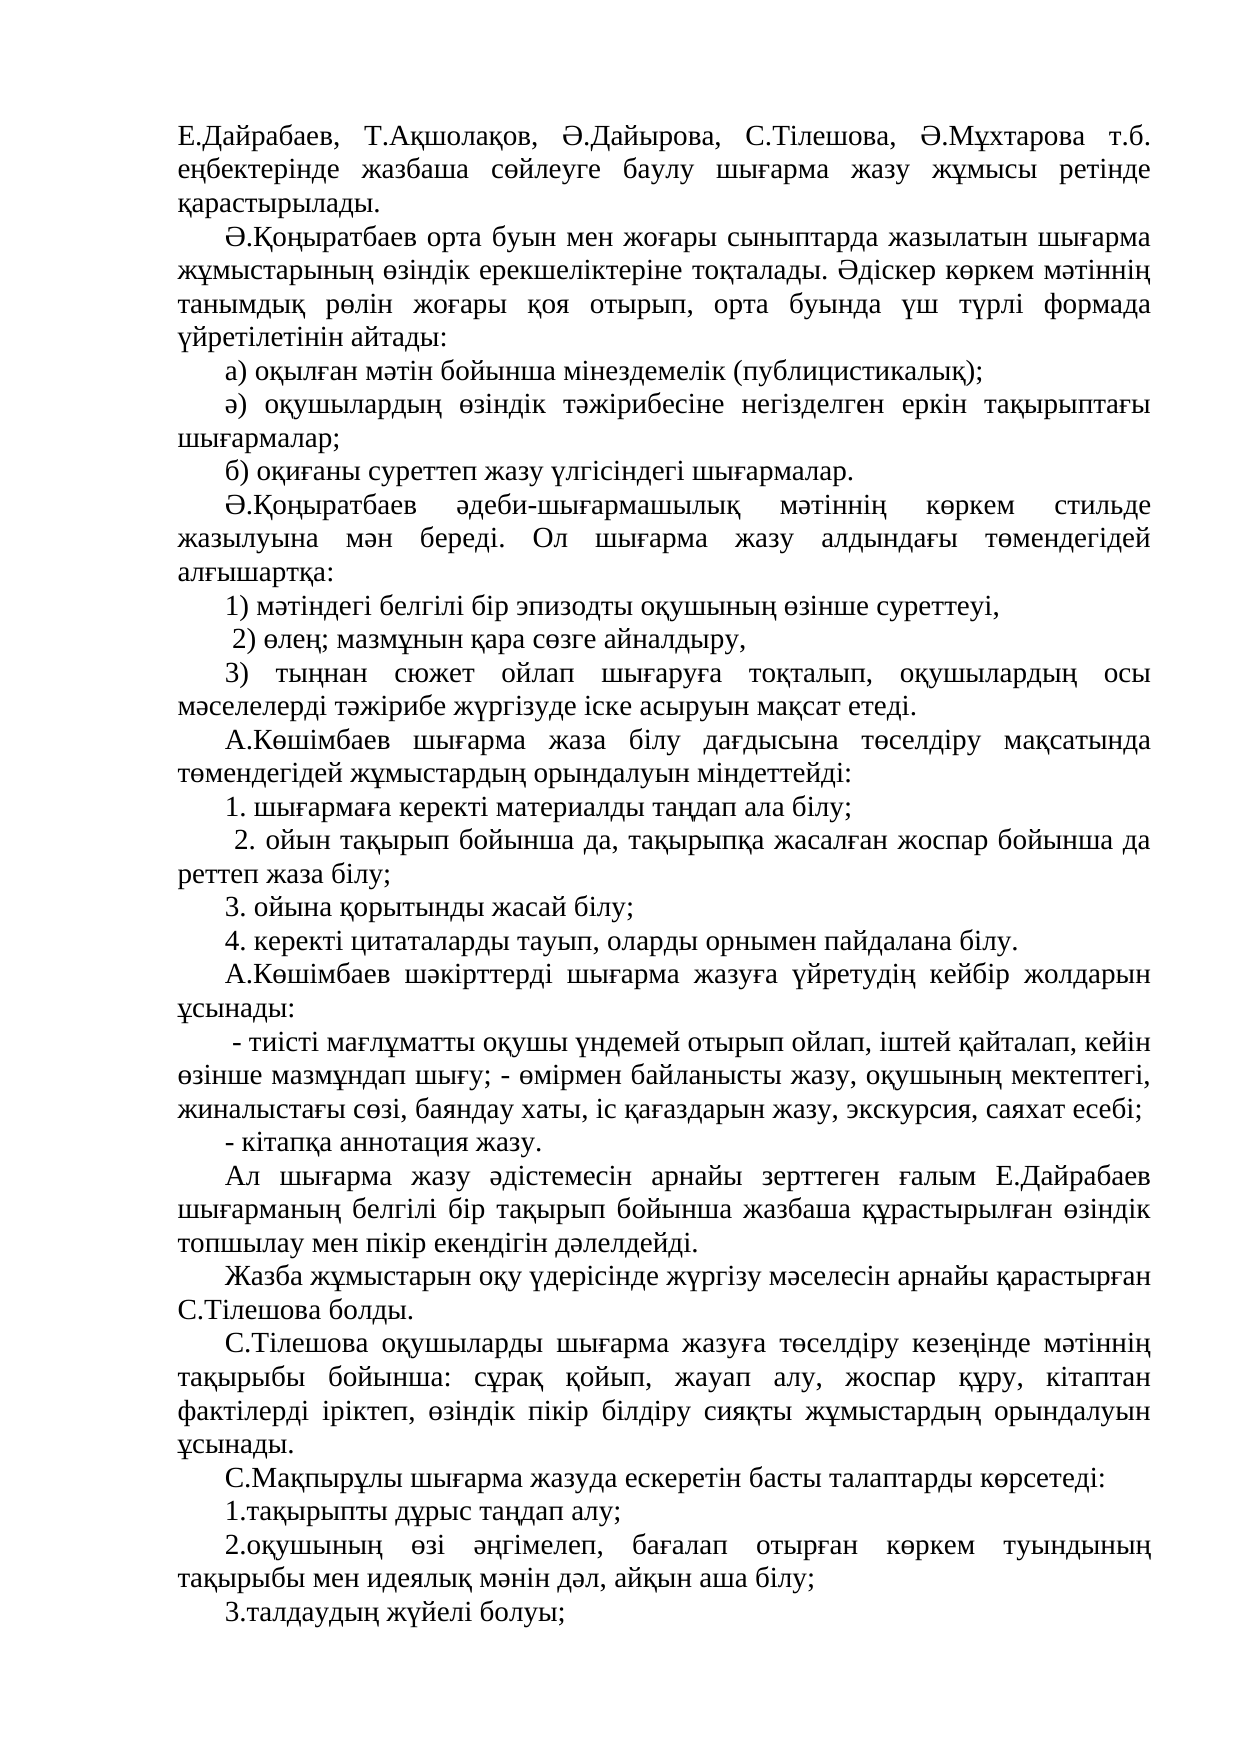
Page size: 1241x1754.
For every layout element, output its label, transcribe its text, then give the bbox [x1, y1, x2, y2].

text А.Көшімбаев шәкірттерді шығарма жазуға үйретудің кейбір жолдарын ұсынады: [177, 957, 1152, 1024]
text Ә.Қоңыратбаев әдеби-шығармашылық мәтіннің көркем стильде жазылуына мән береді. Ол шығарма жазу алдындағы төмендегідей алғышартқа: [177, 487, 1152, 588]
text 1.тақырыпты дұрыс таңдап алу; [177, 1493, 1152, 1527]
text 3) тыңнан сюжет ойлап шығаруға тоқталып, оқушылардың осы мәселелерді тәжірибе жүргізуде іске асыруын мақсат етеді. [177, 655, 1152, 722]
text С.Мақпырұлы шығарма жазуда ескеретін басты талаптарды көрсетеді: [177, 1460, 1152, 1493]
text 2. ойын тақырып бойынша да, тақырыпқа жасалған жоспар бойынша да реттеп жаза білу; [177, 822, 1152, 889]
text 1. шығармаға керекті материалды таңдап ала білу; [177, 789, 1152, 822]
text Жазба жұмыстарын оқу үдерісінде жүргізу мәселесін арнайы қарастырған С.Тілешова болды. [177, 1258, 1152, 1326]
text 2) өлең; мазмұнын қара сөзге айналдыру, [177, 621, 1152, 655]
text б) оқиғаны суреттеп жазу үлгісіндегі шығармалар. [177, 453, 1152, 487]
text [177, 118, 1152, 219]
text - тиісті мағлұматты оқушы үндемей отырып ойлап, іштей қайталап, кейін өзінше мазмұндап шығу; - өмірмен байланысты жазу, оқушының мектептегі, жиналыстағы сөзі, баяндау хаты, ic қағаздарын жазу, экскурсия, саяхат есебі; [177, 1024, 1152, 1124]
text а) оқылған мәтін бойынша мінездемелік (публицистикалық); [177, 353, 1152, 386]
text 1) мәтіндегі белгілі бip эпизодты оқушының өзінше суреттеуі, [177, 588, 1152, 621]
text 2.оқушының өзі әңгімелеп, бағалап отырған көркем туындының тақырыбы мен идеялық мәнін дәл, айқын аша білу; [177, 1527, 1152, 1594]
text Ә.Қоңыратбаев орта буын мен жоғары сыныптарда жазылатын шығарма жұмыстарының өзіндік ерекшеліктеріне тоқталады. Әдіскер көркем мәтіннің танымдық рөлін жоғары қоя отырып, орта буында үш түрлі формада үйретілетінін айтады: [177, 219, 1152, 353]
text - кітапқа аннотация жазу. [177, 1124, 1152, 1158]
text 4. кepeкті цитаталарды тауып, оларды орнымен пайдалана білу. [177, 923, 1152, 957]
text 3. ойына қорытынды жасай білу; [177, 889, 1152, 923]
text 3.талдаудың жүйелі болуы; [177, 1594, 1152, 1627]
text С.Тілешова оқушыларды шығарма жазуға төселдіру кезеңінде мәтіннің тақырыбы бойынша: сұрақ қойып, жауап алу, жоспар құру, кітаптан фактілерді ipiктеп, өзіндік пікір білдіру сияқты жұмыстардың орындалуын ұсынады. [177, 1326, 1152, 1460]
text Ал шығарма жазу әдістемесін арнайы зерттеген ғалым Е.Дайрабаев шығарманың белгілі бip тақырып бойынша жазбаша құрастырылған өзіндік топшылау мен пікіp екендігін дәлелдейді. [177, 1158, 1152, 1258]
text А.Көшімбаев шығарма жаза білу дағдысына төселдіру мақсатында төмендегідей жұмыстардың орындалуын міндеттейді: [177, 722, 1152, 789]
text ә) оқушылардың өзіндік тәжірибесіне негізделген еркін тақырыптағы шығармалар; [177, 386, 1152, 453]
